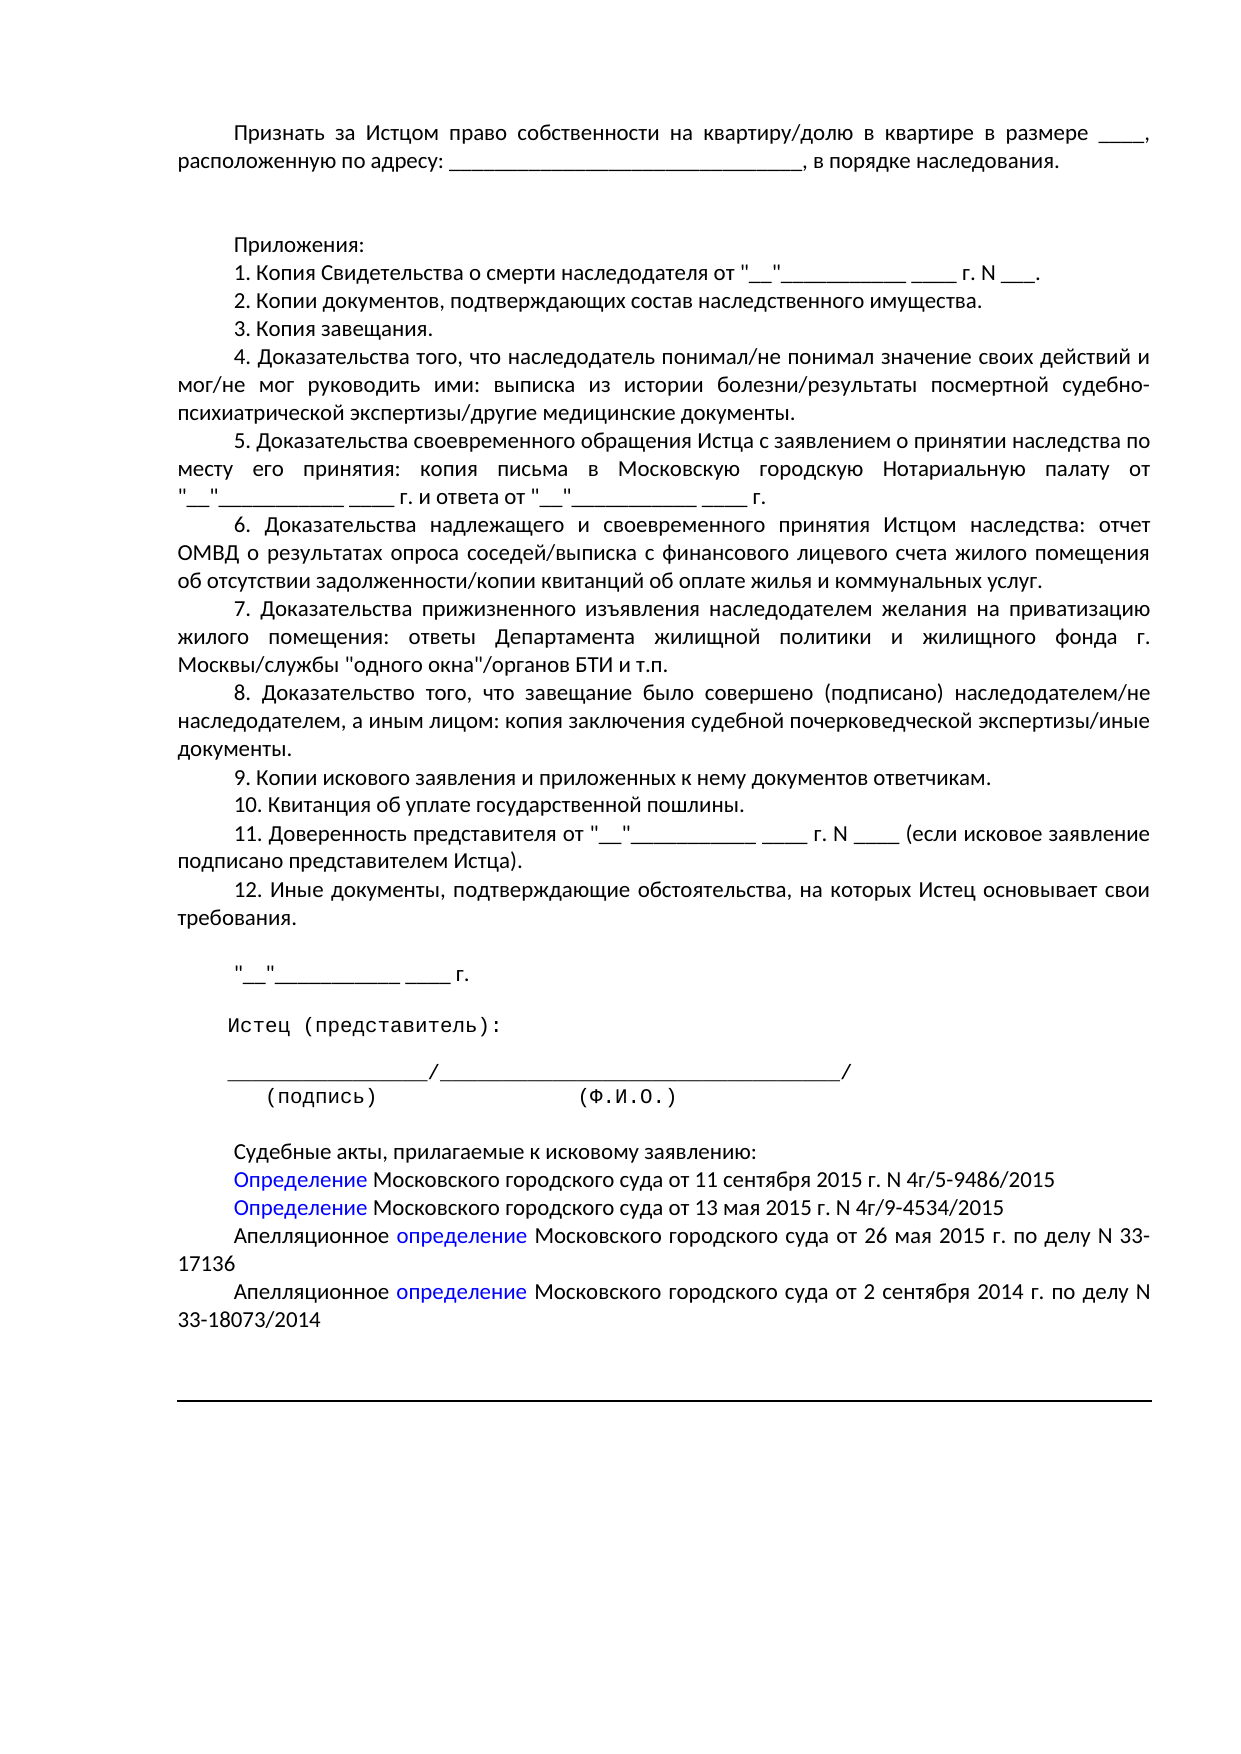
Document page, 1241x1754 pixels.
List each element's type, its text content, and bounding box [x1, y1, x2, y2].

text Истец (представитель): [177, 1015, 1152, 1038]
text (подпись) (Ф.И.О.) [177, 1086, 1152, 1109]
text Признать за Истцом право собственности на квартиру/долю в квартире в размере ____, расположенную по адресу: _______________________________, в порядке наследования. [177, 118, 1152, 174]
text 11. Доверенность представителя от "__"___________ ____ г. N ____ (если исковое заявление подписано представителем Истца). [177, 819, 1152, 875]
text ________________/________________________________/ [177, 1062, 1152, 1086]
text "__"___________ ____ г. [177, 959, 1152, 987]
text 8. Доказательство того, что завещание было совершено (подписано) наследодателем/не наследодателем, а иным лицом: копия заключения судебной почерковедческой экспертизы/иные документы. [177, 678, 1152, 763]
text 4. Доказательства того, что наследодатель понимал/не понимал значение своих действий и мог/не мог руководить ими: выписка из истории болезни/результаты посмертной судебно-психиатрической экспертизы/другие медицинские документы. [177, 342, 1152, 426]
text Определение Московского городского суда от 11 сентября 2015 г. N 4г/5-9486/2015 [177, 1165, 1152, 1193]
text 3. Копия завещания. [177, 314, 1152, 342]
text Определение Московского городского суда от 13 мая 2015 г. N 4г/9-4534/2015 [177, 1193, 1152, 1221]
text 1. Копия Свидетельства о смерти наследодателя от "__"___________ ____ г. N ___. [177, 258, 1152, 286]
text 2. Копии документов, подтверждающих состав наследственного имущества. [177, 286, 1152, 314]
text 12. Иные документы, подтверждающие обстоятельства, на которых Истец основывает свои требования. [177, 875, 1152, 931]
text Приложения: [177, 230, 1152, 258]
text Апелляционное определение Московского городского суда от 26 мая 2015 г. по делу N 33-17136 [177, 1221, 1152, 1277]
text Апелляционное определение Московского городского суда от 2 сентября 2014 г. по делу N 33-18073/2014 [177, 1277, 1152, 1333]
text 9. Копии искового заявления и приложенных к нему документов ответчикам. [177, 763, 1152, 791]
text 5. Доказательства своевременного обращения Истца с заявлением о принятии наследства по месту его принятия: копия письма в Московскую городскую Нотариальную палату от "__"___________ ____ г. и ответа от "__"___________ ____ г. [177, 426, 1152, 510]
text 7. Доказательства прижизненного изъявления наследодателем желания на приватизацию жилого помещения: ответы Департамента жилищной политики и жилищного фонда г. Москвы/службы "одного окна"/органов БТИ и т.п. [177, 594, 1152, 678]
text 6. Доказательства надлежащего и своевременного принятия Истцом наследства: отчет ОМВД о результатах опроса соседей/выписка с финансового лицевого счета жилого помещения об отсутствии задолженности/копии квитанций об оплате жилья и коммунальных услуг. [177, 510, 1152, 594]
text Судебные акты, прилагаемые к исковому заявлению: [177, 1137, 1152, 1165]
text 10. Квитанция об уплате государственной пошлины. [177, 791, 1152, 819]
